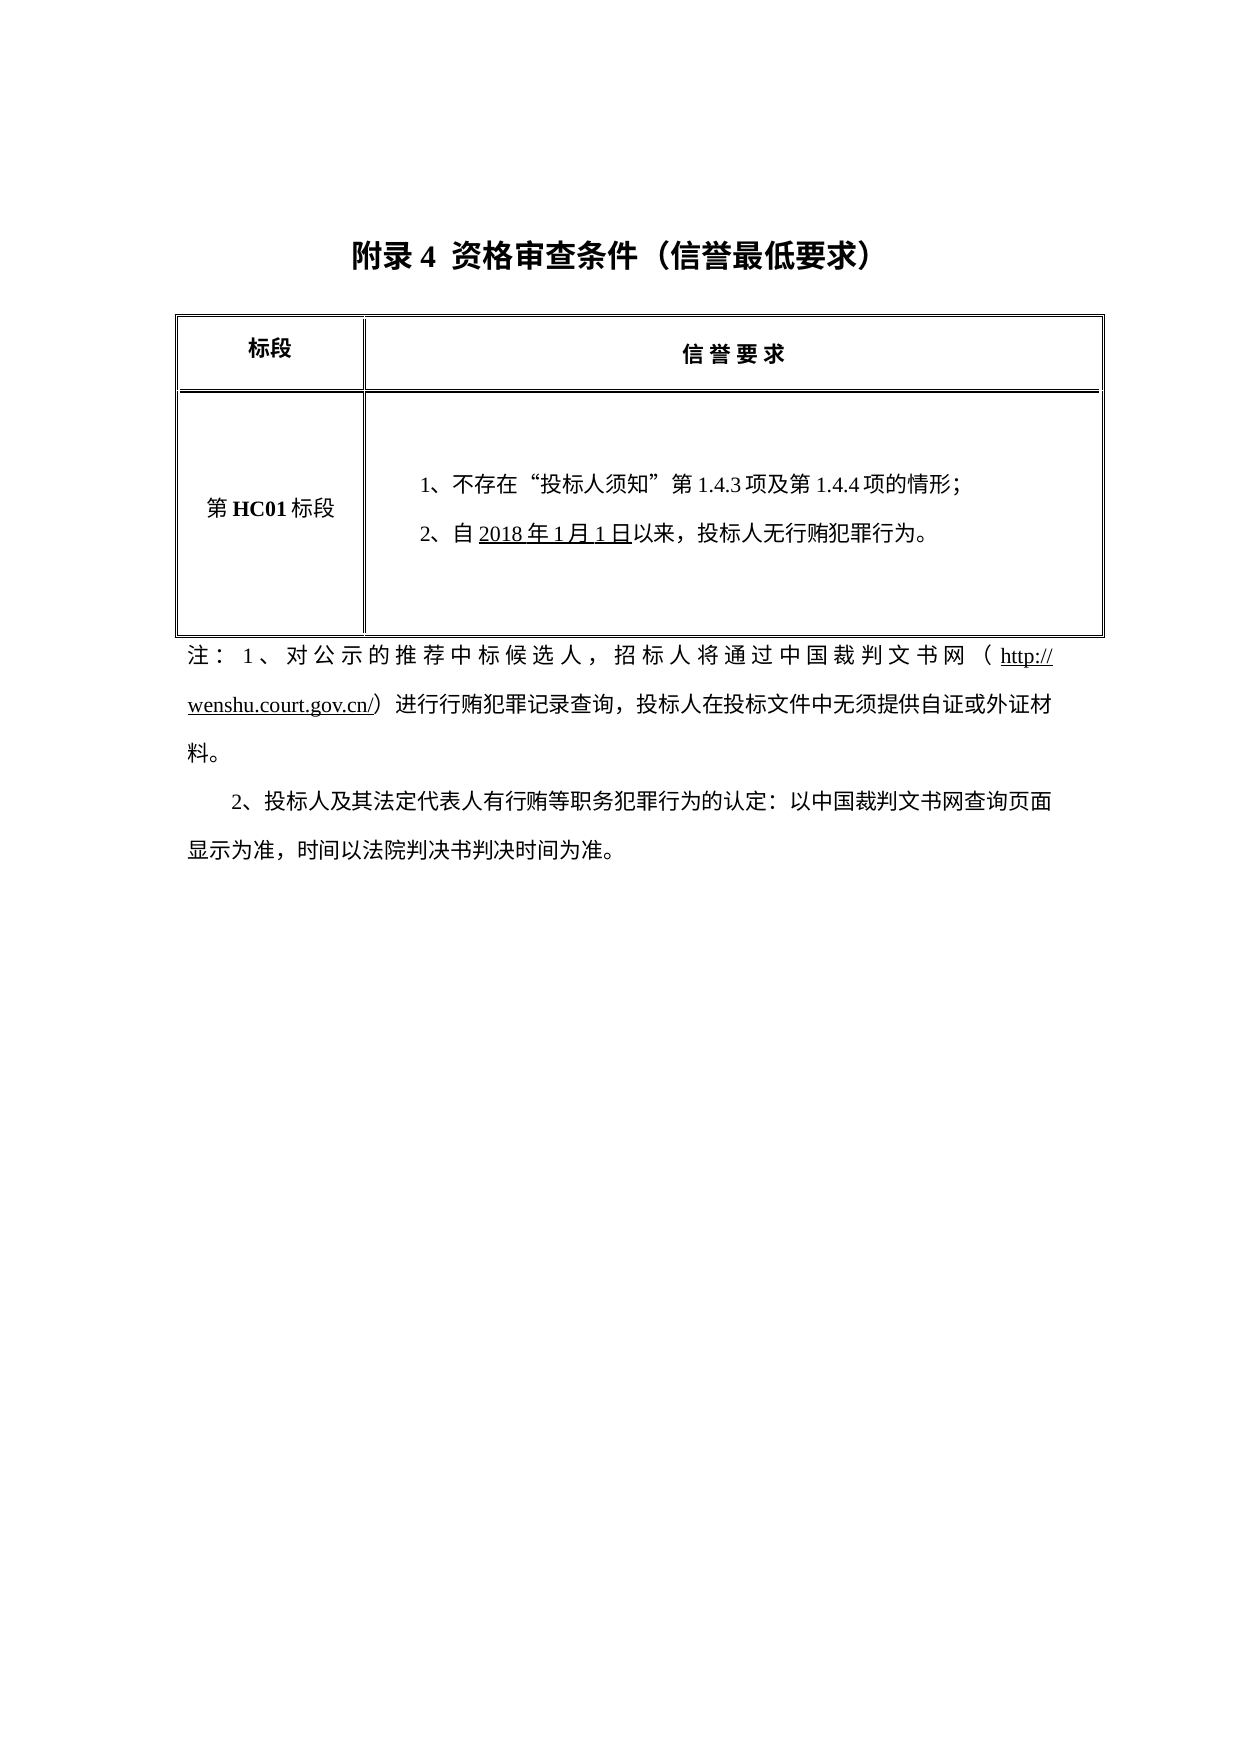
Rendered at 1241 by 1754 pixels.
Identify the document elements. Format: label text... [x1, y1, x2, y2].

table_cell 1、不存在“投标人须知”第1.4.3项及第1.4.4项的情形； 2、自2018年1月1日以来，投标人无行贿犯罪行为。 [365, 389, 1103, 634]
subtitle 附录4 资格审查条件（信誉最低要求） [187, 222, 1053, 287]
text 2、投标人及其法定代表人有行贿等职务犯罪行为的认定：以中国裁判文书网查询页面显示为准，时间以法院判决书判决时间为准。 [187, 783, 1053, 865]
table_header 标段 [178, 317, 364, 389]
table_header 信 誉 要 求 [365, 317, 1102, 389]
table_cell 第HC01标段 [176, 389, 364, 634]
text 注：1、对公示的推荐中标候选人，招标人将通过中国裁判文书网（http://wenshu.court.gov.cn/）进行行贿犯罪记录查询，投标人在投标文件中无须提供自证或外证材料。 [187, 638, 1053, 768]
